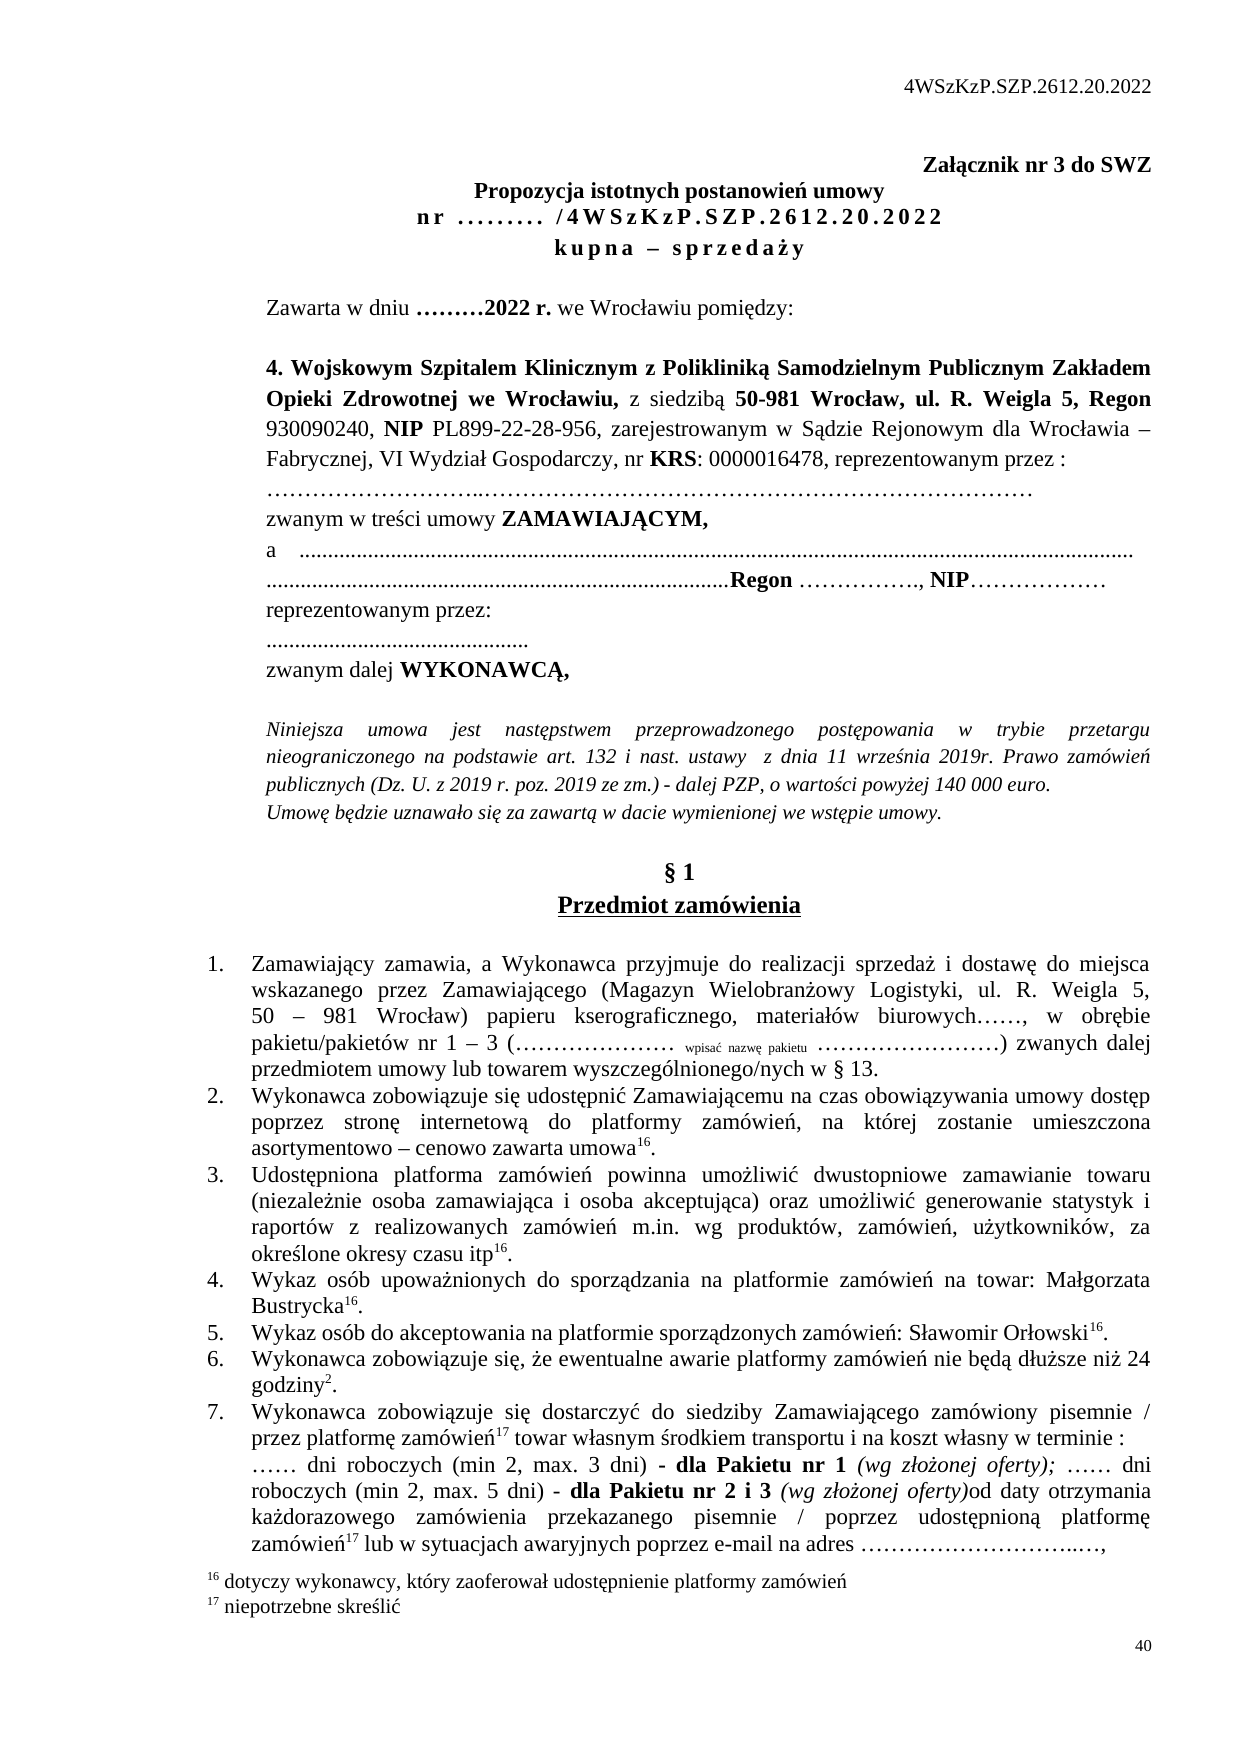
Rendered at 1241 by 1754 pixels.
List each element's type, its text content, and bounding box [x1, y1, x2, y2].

text zwanym dalej WYKONAWCĄ, [266, 656, 1152, 683]
text ………………………..……………………………………………………………… [266, 475, 1152, 502]
text Zawarta w dniu ………2022 r. we Wrocławiu pomiędzy: [266, 294, 1152, 320]
text Niniejsza umowa jest następstwem przeprowadzonego postępowania w trybie przetargu nieograniczonego na podstawie art. 132 i nast. ustawy z dnia 11 września 2019r. Prawo zamówień publicznych (Dz. U. z 2019 r. poz. 2019 ze zm.) - dalej PZP, o wartości powyżej 140 000 euro. [266, 717, 1152, 796]
text Umowę będzie uznawało się za zawartą w dacie wymienionej we wstępie umowy. [266, 800, 1152, 824]
text a .................................................................................................................................................. [266, 536, 1152, 562]
text .............................................. [266, 626, 1152, 653]
text § 1 [207, 857, 1152, 886]
list Udostępniona platforma zamówień powinna umożliwić dwustopniowe zamawianie towaru (niezależnie osoba zamawiająca i osoba akceptująca) oraz umożliwić generowanie statystyk i raportów z realizowanych zamówień m.in. wg produktów, zamówień, użytkowników, za określone okresy czasu itp16. [207, 1161, 1152, 1266]
list Wykonawca zobowiązuje się udostępnić Zamawiającemu na czas obowiązywania umowy dostęp poprzez stronę internetową do platformy zamówień, na której zostanie umieszczona asortymentowo – cenowo zawarta umowa. [207, 1082, 1152, 1161]
text nr ......... /4WSzKzP.SZP.2612.20.2022 [207, 203, 1152, 230]
list Wykaz osób upoważnionych do sporządzania na platformie zamówień na towar: Małgorzata Bustrycka16. [207, 1266, 1152, 1319]
text reprezentowanym przez: [266, 596, 1152, 622]
text 4. Wojskowym Szpitalem Klinicznym z Polikliniką Samodzielnym Publicznym Zakładem Opieki Zdrowotnej we Wrocławiu, z siedzibą 50-981 Wrocław, ul. R. Weigla 5, Regon 930090240, NIP PL899-22-28-956, zarejestrowanym w Sądzie Rejonowym dla Wrocławia – Fabrycznej, VI Wydział Gospodarczy, nr KRS: 0000016478, reprezentowanym przez : [266, 354, 1152, 471]
text zwanym w treści umowy ZAMAWIAJĄCYM, [266, 505, 1152, 532]
text .................................................................................Regon ……………., NIP……………… [266, 566, 1152, 592]
text …… dni roboczych (min 2, max. 3 dni) - dla Pakietu nr 1 (wg złożonej oferty); …… dni roboczych (min 2, max. 5 dni) - dla Pakietu nr 2 i 3 (wg złożonej oferty)od daty otrzymania każdorazowego zamówienia przekazanego pisemnie / poprzez udostępnioną platformę zamówień17 lub w sytuacjach awaryjnych poprzez e-mail na adres ………………………..…, [251, 1451, 1152, 1556]
list Wykonawca zobowiązuje się, że ewentualne awarie platformy zamówień nie będą dłuższe niż 24 godziny2. [207, 1345, 1152, 1398]
list Zamawiający zamawia, a Wykonawca przyjmuje do realizacji sprzedaż i dostawę do miejsca wskazanego przez Zamawiającego (Magazyn Wielobranżowy Logistyki, ul. R. Weigla 5, 50 – 981 Wrocław) papieru kserograficznego, materiałów biurowych……, w obrębie pakietu/pakietów nr 1 – 3 (………………… wpisać nazwę pakietu ……………………) zwanych dalej przedmiotem umowy lub towarem wyszczególnionego/nych w § 13. [207, 950, 1152, 1082]
list Wykaz osób do akceptowania na platformie sporządzonych zamówień: Sławomir Orłowski16. [207, 1319, 1152, 1345]
text Przedmiot zamówienia [207, 891, 1152, 919]
list Wykonawca zobowiązuje się dostarczyć do siedziby Zamawiającego zamówiony pisemnie / przez platformę zamówień towar własnym środkiem transportu i na koszt własny w terminie : [207, 1398, 1152, 1451]
text kupna – sprzedaży [207, 233, 1152, 260]
text Załącznik nr 3 do SWZ [207, 151, 1152, 177]
text Propozycja istotnych postanowień umowy [207, 177, 1152, 203]
